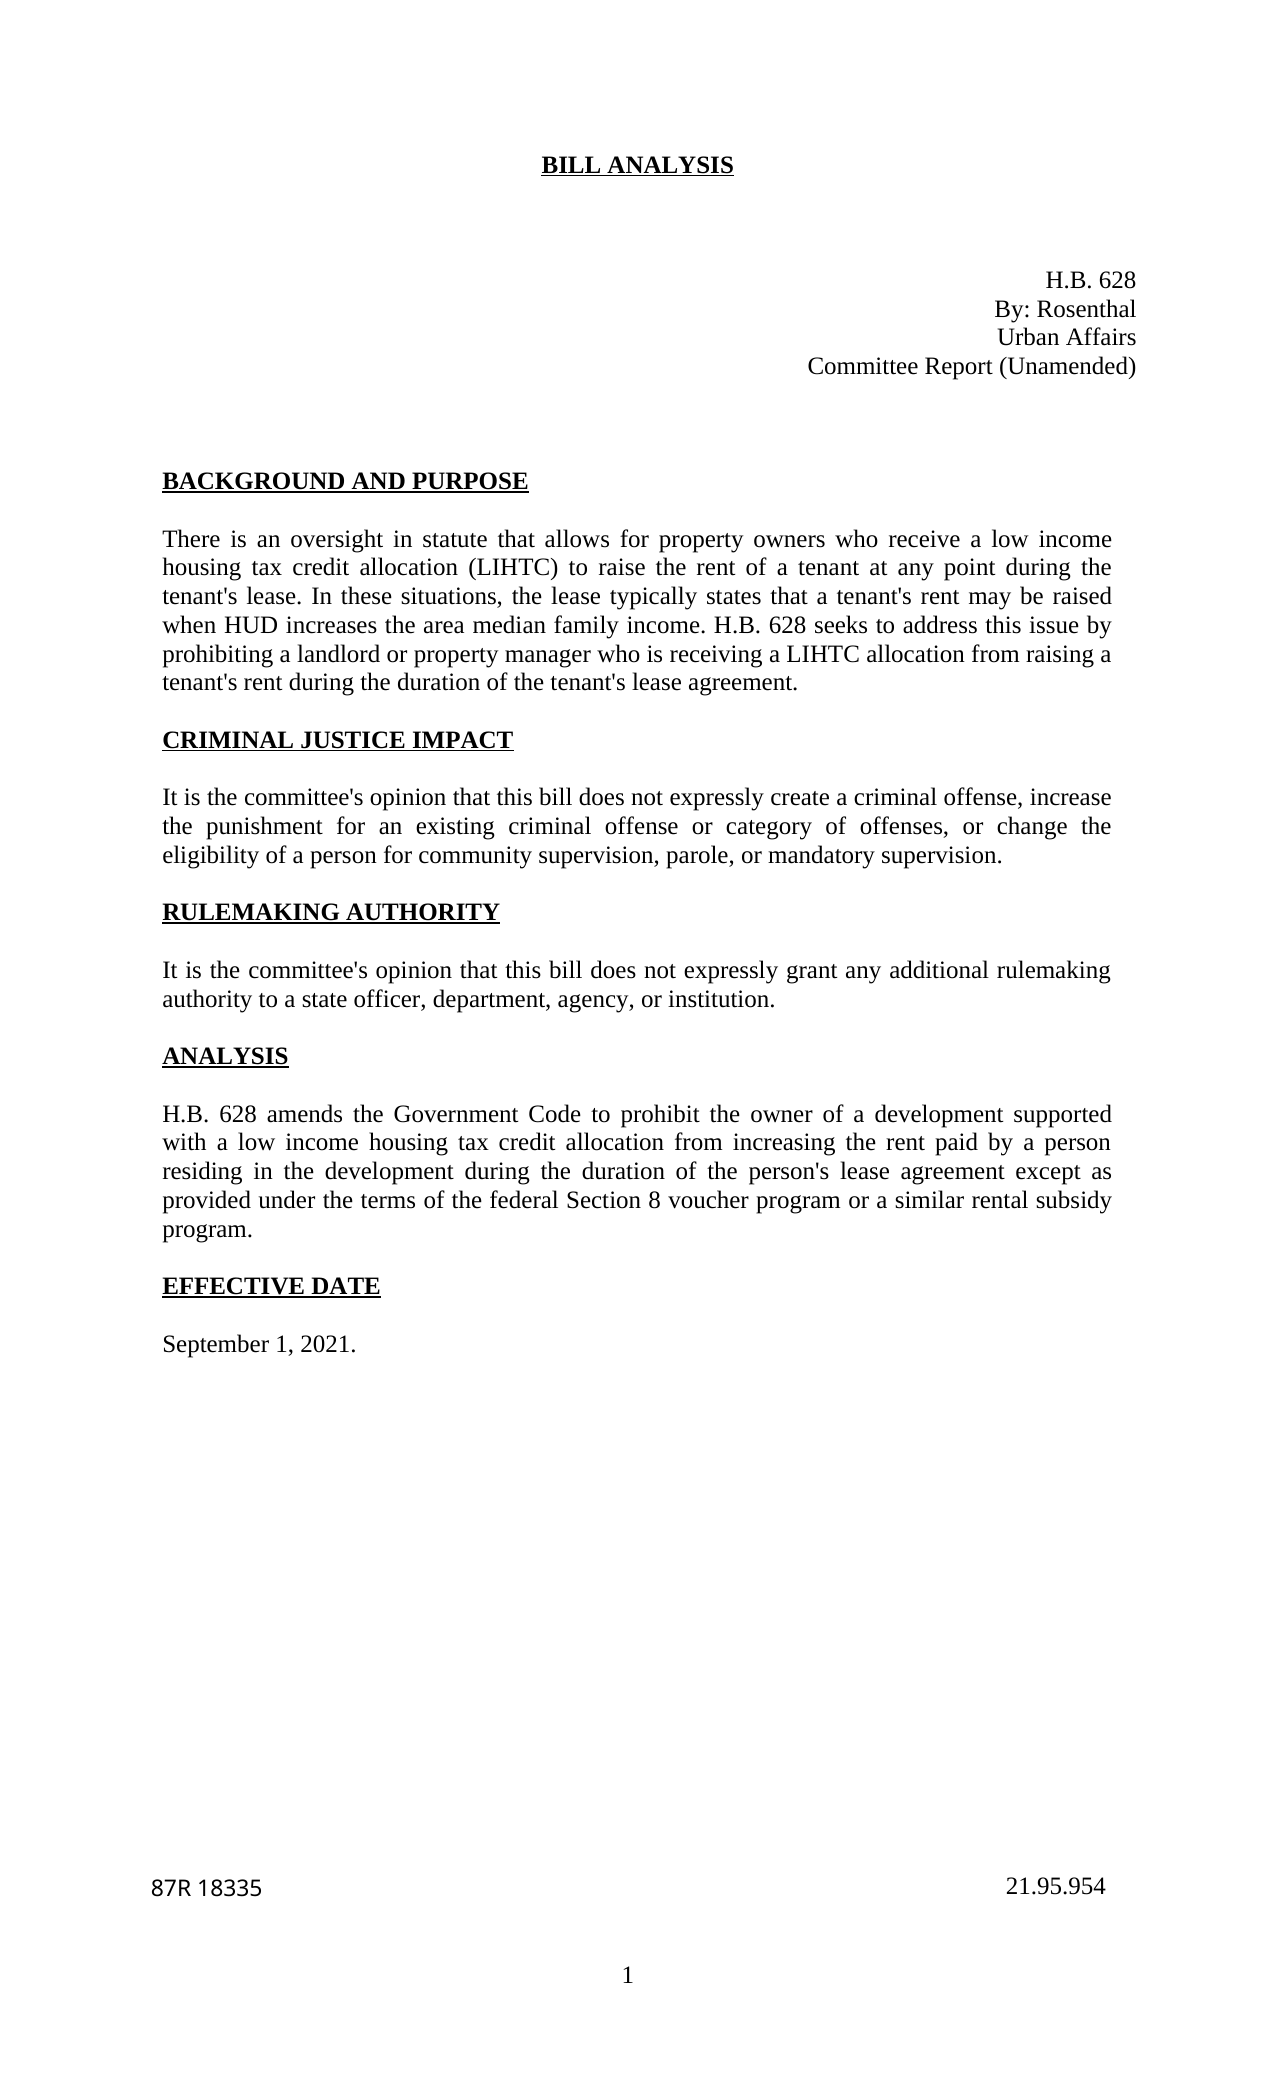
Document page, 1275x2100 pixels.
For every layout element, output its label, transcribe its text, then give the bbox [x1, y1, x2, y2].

table_cell ANALYSIS H.B. 628 amends the Government Code to prohibit the owner of a development supported with a low income housing tax credit allocation from increasing the rent paid by a person residing in the development during the duration of the person's lease agreement except as provided under the terms of the federal Section 8 voucher program or a similar rental subsidy program. [150, 1041, 1125, 1271]
table_cell RULEMAKING AUTHORITY It is the committee's opinion that this bill does not expressly grant any additional rulemaking authority to a state officer, department, agency, or institution. [150, 897, 1125, 1041]
table_cell CRIMINAL JUSTICE IMPACT It is the committee's opinion that this bill does not expressly create a criminal offense, increase the punishment for an existing criminal offense or category of offenses, or change the eligibility of a person for community supervision, parole, or mandatory supervision. [150, 725, 1125, 897]
table_cell By: Rosenthal [150, 294, 1147, 322]
table_cell Committee Report (Unamended) [150, 351, 1147, 380]
table_cell EFFECTIVE DATE September 1, 2021. [150, 1271, 1125, 1386]
table_cell Urban Affairs [150, 323, 1147, 351]
table_header BILL ANALYSIS [150, 150, 1125, 179]
table_header H.B. 628 [150, 265, 1147, 294]
table_header BACKGROUND AND PURPOSE There is an oversight in statute that allows for property owners who receive a low income housing tax credit allocation (LIHTC) to raise the rent of a tenant at any point during the tenant's lease. In these situations, the lease typically states that a tenant's rent may be raised when HUD increases the area median family income. H.B. 628 seeks to address this issue by prohibiting a landlord or property manager who is receiving a LIHTC allocation from raising a tenant's rent during the duration of the tenant's lease agreement. [150, 466, 1125, 725]
